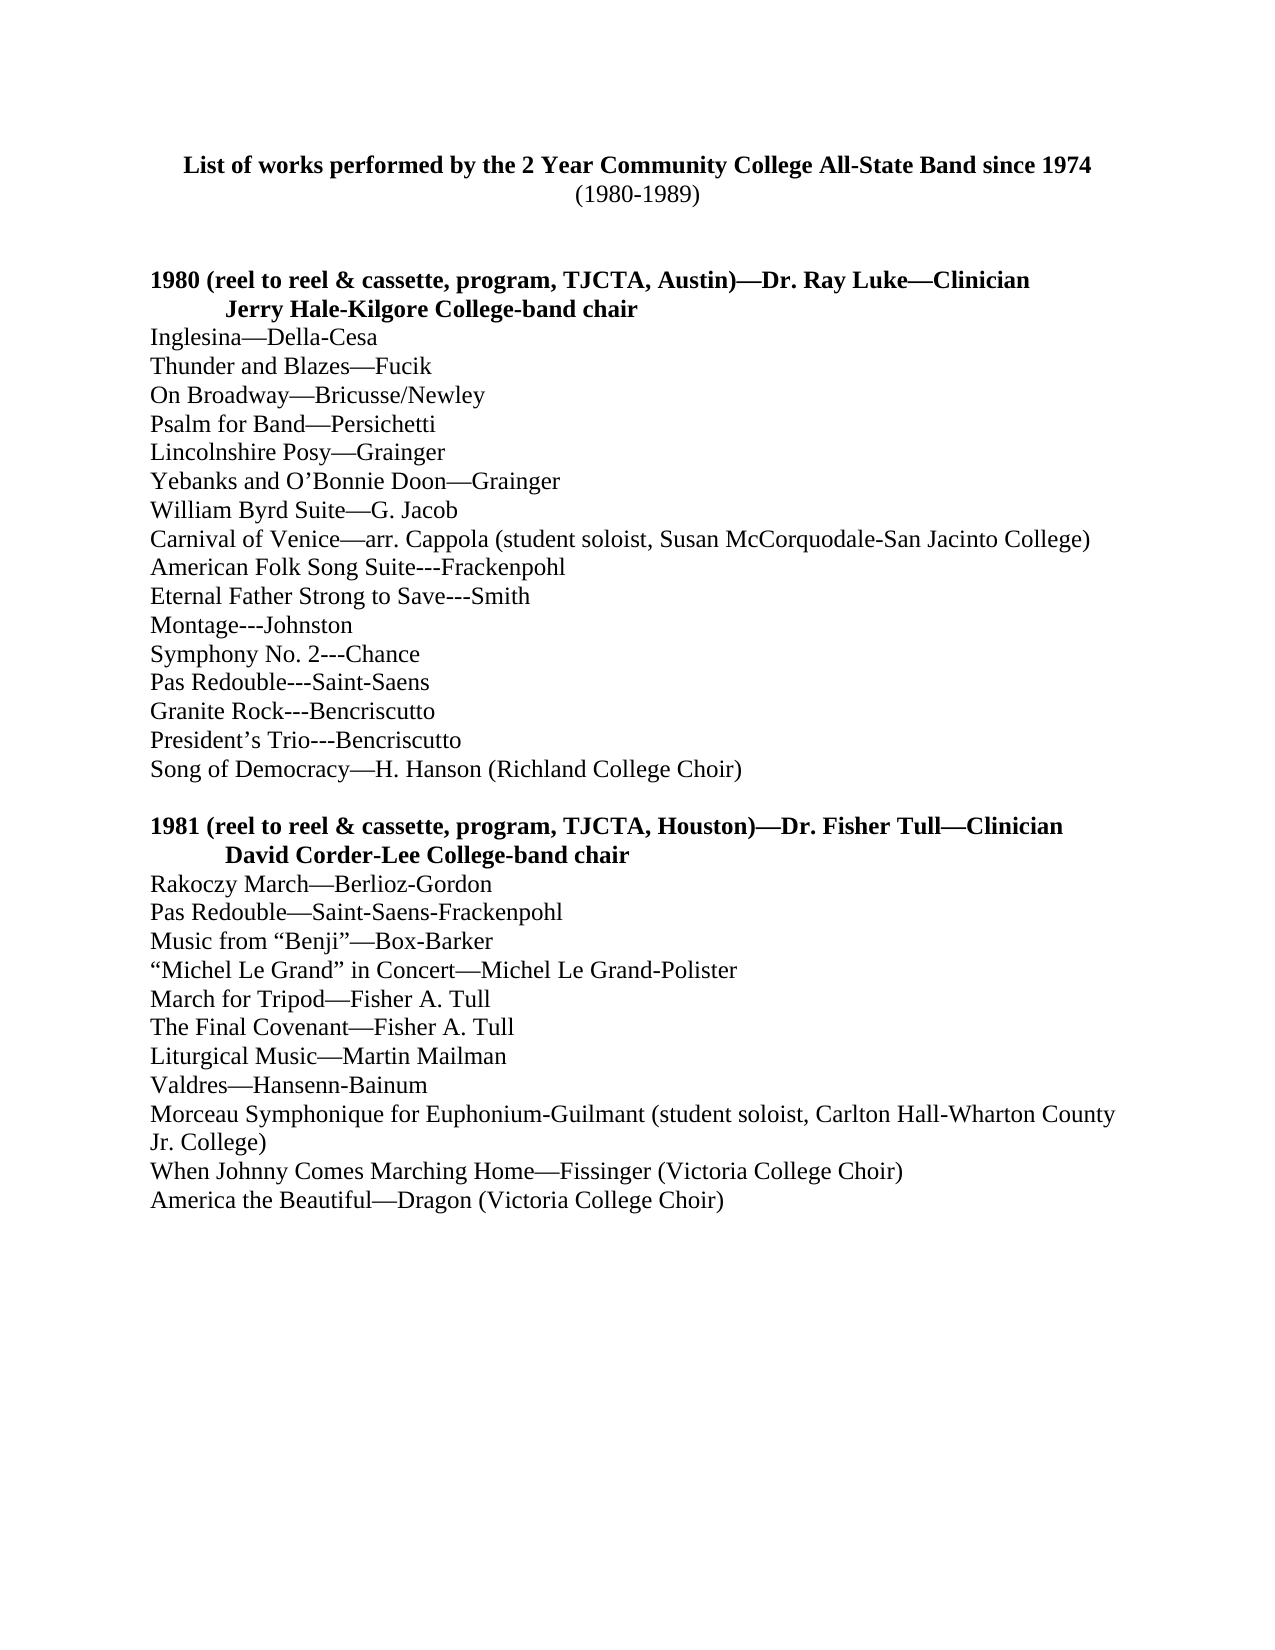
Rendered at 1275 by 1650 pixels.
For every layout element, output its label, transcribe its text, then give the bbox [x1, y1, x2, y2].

text the Beautiful—Dragon ( Choir) [150, 1185, 1125, 1214]
text On Broadway—Bricusse/Newley [150, 380, 1125, 409]
text Symphony No. 2---Chance [150, 639, 1125, 667]
text Psalm for Band—Persichetti [150, 409, 1125, 437]
text Granite Rock---Bencriscutto [150, 696, 1125, 725]
text Rakoczy March—Berlioz-Gordon [150, 869, 1125, 897]
text Valdres—Hansenn-Bainum [150, 1070, 1125, 1099]
text Pas Redouble—Saint-Saens-Frackenpohl [150, 897, 1125, 926]
text List of works performed by the 2 Year Community College All-State Band since 1974 [150, 150, 1125, 179]
text American Folk Song Suite---Frackenpohl [150, 552, 1125, 581]
text Eternal Father Strong to Save---Smith [150, 581, 1125, 610]
text Liturgical Music—Martin Mailman [150, 1041, 1125, 1070]
text Montage---Johnston [150, 610, 1125, 639]
text Jerry Hale-Kilgore College-band chair [150, 294, 1125, 322]
text Song of Democracy—H. Hanson ( Choir) [150, 754, 1125, 782]
text David Corder-Lee College-band chair [150, 840, 1125, 869]
text March for Tripod—Fisher A. Tull [150, 984, 1125, 1012]
text Pas Redouble---Saint-Saens [150, 667, 1125, 696]
text President’s Trio---Bencriscutto [150, 725, 1125, 754]
text Music from “Benji”—Box-Barker [150, 926, 1125, 955]
text (1980-1989) [150, 179, 1125, 207]
text Morceau Symphonique for Euphonium-Guilmant (student soloist, Carlton Hall-Wharton County Jr. College) [150, 1099, 1125, 1156]
text Posy—Grainger [150, 437, 1125, 466]
text Carnival of —arr. Cappola (student soloist, ) [150, 524, 1125, 552]
text 1980 (reel to reel & cassette, program, TJCTA, Austin)—Dr. Ray Luke—Clinician [150, 265, 1125, 294]
text “Michel Le Grand” in Concert—Michel Le Grand-Polister [150, 955, 1125, 984]
text When Johnny Comes Marching Home—Fissinger ( Choir) [150, 1156, 1125, 1185]
text Inglesina—Della-Cesa [150, 322, 1125, 351]
text The Final Covenant—Fisher A. Tull [150, 1012, 1125, 1041]
text 1981 (reel to reel & cassette, program, TJCTA, Houston)—Dr. Fisher Tull—Clinician [150, 811, 1125, 840]
text Yebanks and O’Bonnie —Grainger [150, 466, 1125, 495]
text William Byrd Suite—G. Jacob [150, 495, 1125, 524]
text Thunder and Blazes—Fucik [150, 351, 1125, 380]
